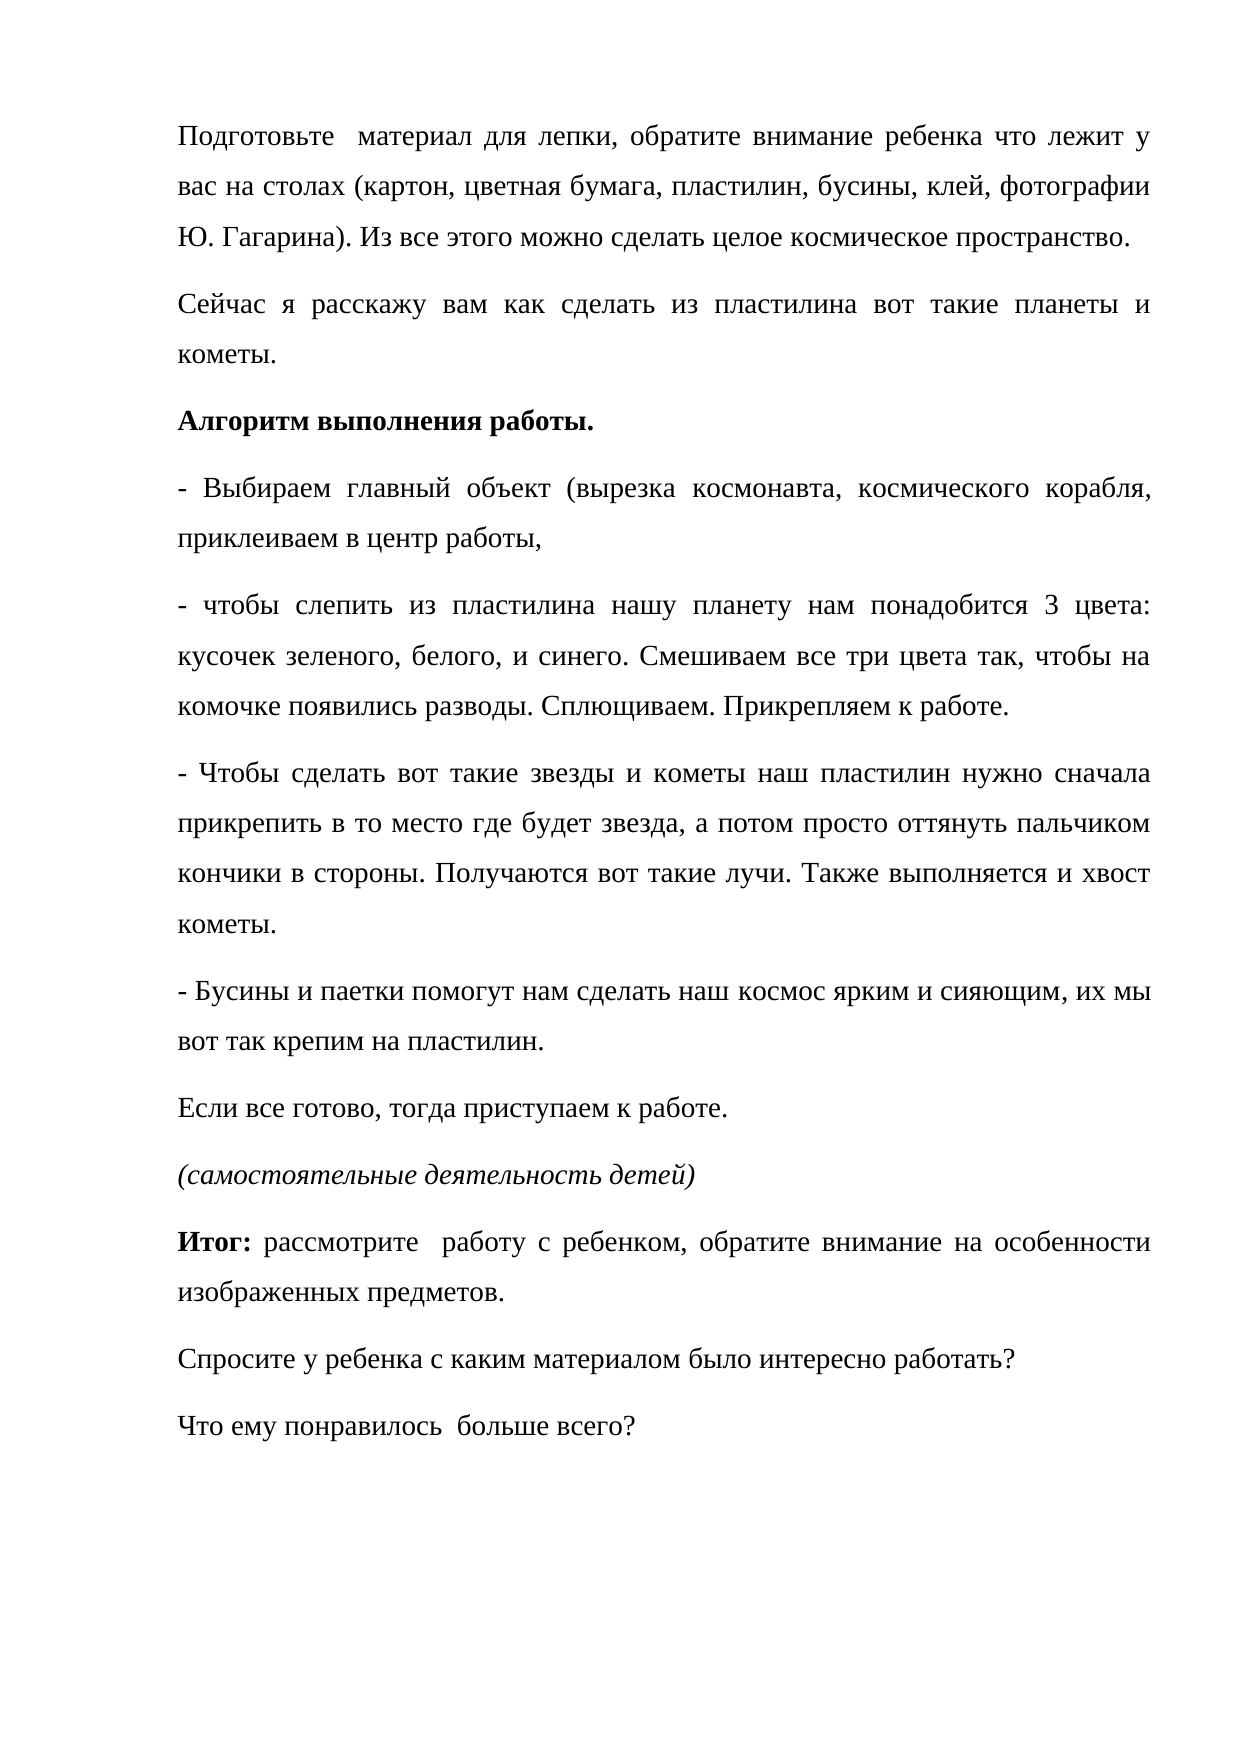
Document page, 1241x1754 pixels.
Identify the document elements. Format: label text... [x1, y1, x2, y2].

text - Чтобы сделать вот такие звезды и кометы наш пластилин нужно сначала прикрепить в то место где будет звезда, а потом просто оттянуть пальчиком кончики в стороны. Получаются вот такие лучи. Также выполняется и хвост кометы. [177, 755, 1152, 939]
text Что ему понравилось больше всего? [177, 1408, 1152, 1442]
text - чтобы слепить из пластилина нашу планету нам понадобится 3 цвета: кусочек зеленого, белого, и синего. Смешиваем все три цвета так, чтобы на комочке появились разводы. Сплющиваем. Прикрепляем к работе. [177, 587, 1152, 721]
text - Бусины и паетки помогут нам сделать наш космос ярким и сияющим, их мы вот так крепим на пластилин. [177, 973, 1152, 1057]
text - Выбираем главный объект (вырезка космонавта, космического корабля, приклеиваем в центр работы, [177, 470, 1152, 554]
text Если все готово, тогда приступаем к работе. [177, 1090, 1152, 1124]
text Итог: рассмотрите работу с ребенком, обратите внимание на особенности изображенных предметов. [177, 1224, 1152, 1308]
text (самостоятельные деятельность детей) [177, 1157, 1152, 1191]
text Подготовьте материал для лепки, обратите внимание ребенка что лежит у вас на столах (картон, цветная бумага, пластилин, бусины, клей, фотографии Ю. Гагарина). Из все этого можно сделать целое космическое пространство. [177, 118, 1152, 252]
text Алгоритм выполнения работы. [177, 403, 1152, 437]
text Спросите у ребенка с каким материалом было интересно работать? [177, 1341, 1152, 1375]
text Сейчас я расскажу вам как сделать из пластилина вот такие планеты и кометы. [177, 286, 1152, 369]
